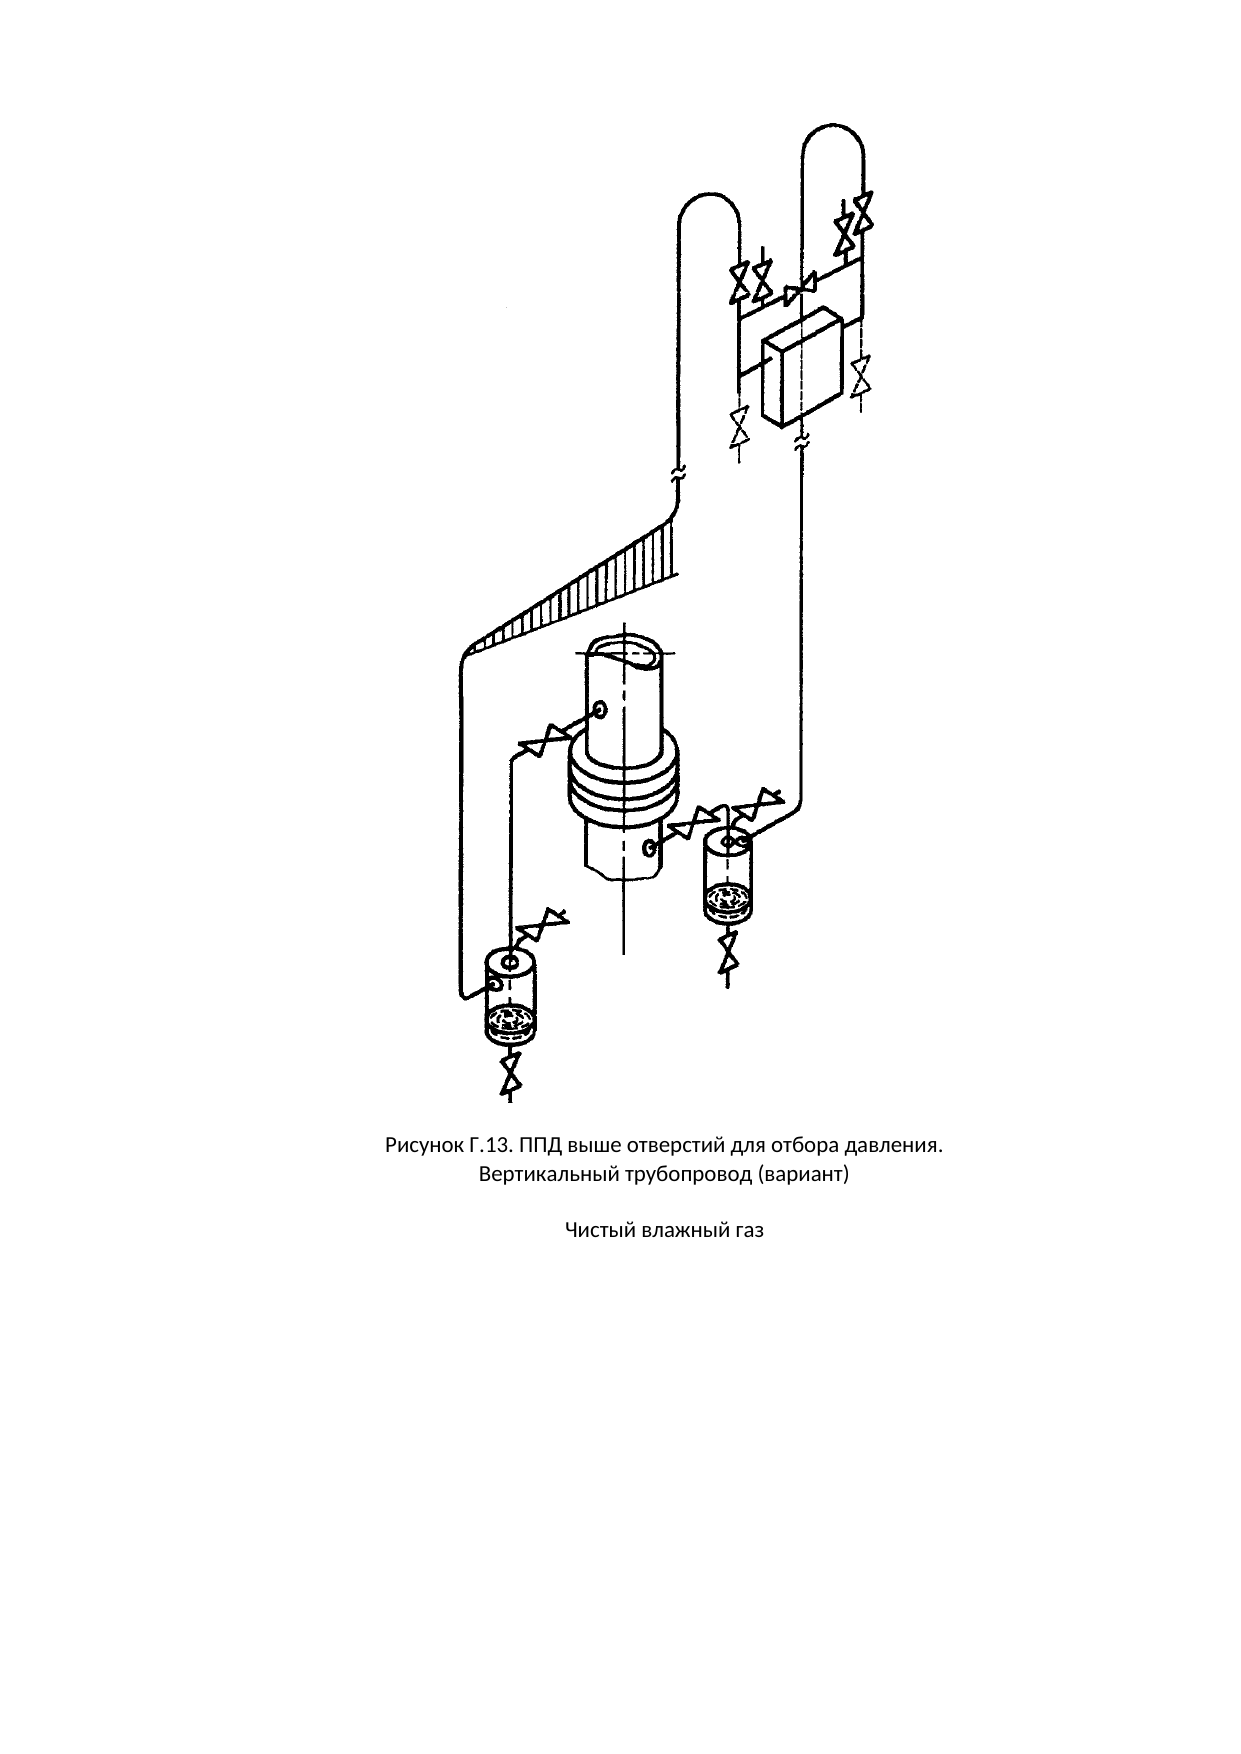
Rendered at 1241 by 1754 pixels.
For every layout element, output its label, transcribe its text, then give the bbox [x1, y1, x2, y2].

text Вертикальный трубопровод (вариант) [177, 1159, 1152, 1187]
text Рисунок Г.13. ППД выше отверстий для отбора давления. [177, 1131, 1152, 1159]
text Чистый влажный газ [177, 1215, 1152, 1243]
picture [455, 118, 874, 1103]
